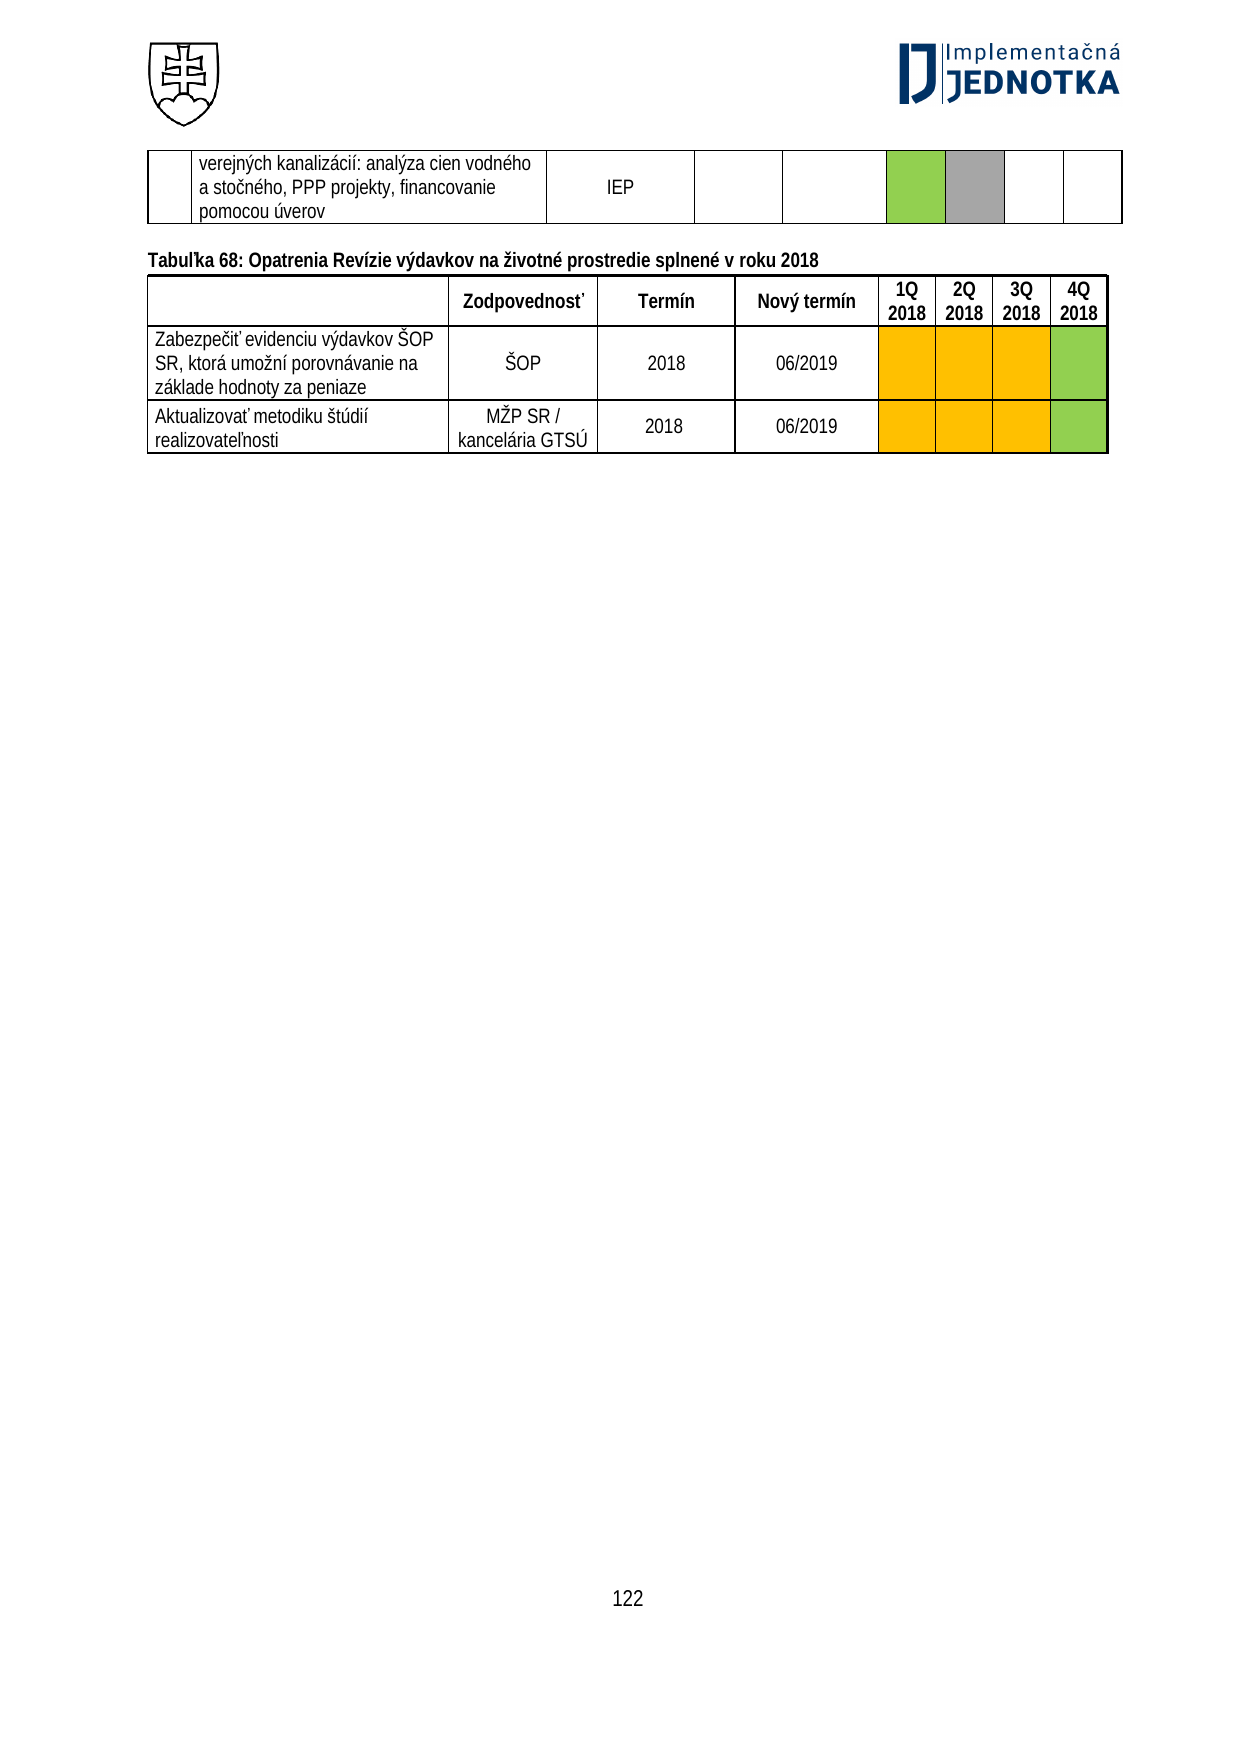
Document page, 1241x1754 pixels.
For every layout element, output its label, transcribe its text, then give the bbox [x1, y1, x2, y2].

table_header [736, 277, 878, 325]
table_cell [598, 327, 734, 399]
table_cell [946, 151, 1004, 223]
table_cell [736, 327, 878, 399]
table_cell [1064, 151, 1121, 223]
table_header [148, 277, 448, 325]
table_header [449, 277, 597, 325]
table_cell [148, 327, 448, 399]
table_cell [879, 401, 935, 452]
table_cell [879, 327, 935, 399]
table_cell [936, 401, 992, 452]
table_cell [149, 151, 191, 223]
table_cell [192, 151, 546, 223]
text Tabuľka 68: Opatrenia Revízie výdavkov na životné prostredie splnené v roku 2018 [148, 248, 1107, 274]
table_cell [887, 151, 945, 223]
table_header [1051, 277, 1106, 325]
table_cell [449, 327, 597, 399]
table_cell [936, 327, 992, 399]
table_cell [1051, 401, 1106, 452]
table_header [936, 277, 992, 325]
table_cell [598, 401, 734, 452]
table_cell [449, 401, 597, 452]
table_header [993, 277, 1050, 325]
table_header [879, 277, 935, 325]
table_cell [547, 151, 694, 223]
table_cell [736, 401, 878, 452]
picture [894, 38, 1123, 107]
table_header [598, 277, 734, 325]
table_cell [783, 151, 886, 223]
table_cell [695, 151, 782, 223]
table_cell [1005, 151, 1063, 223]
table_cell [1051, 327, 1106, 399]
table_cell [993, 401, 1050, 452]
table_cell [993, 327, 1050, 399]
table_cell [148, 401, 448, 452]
